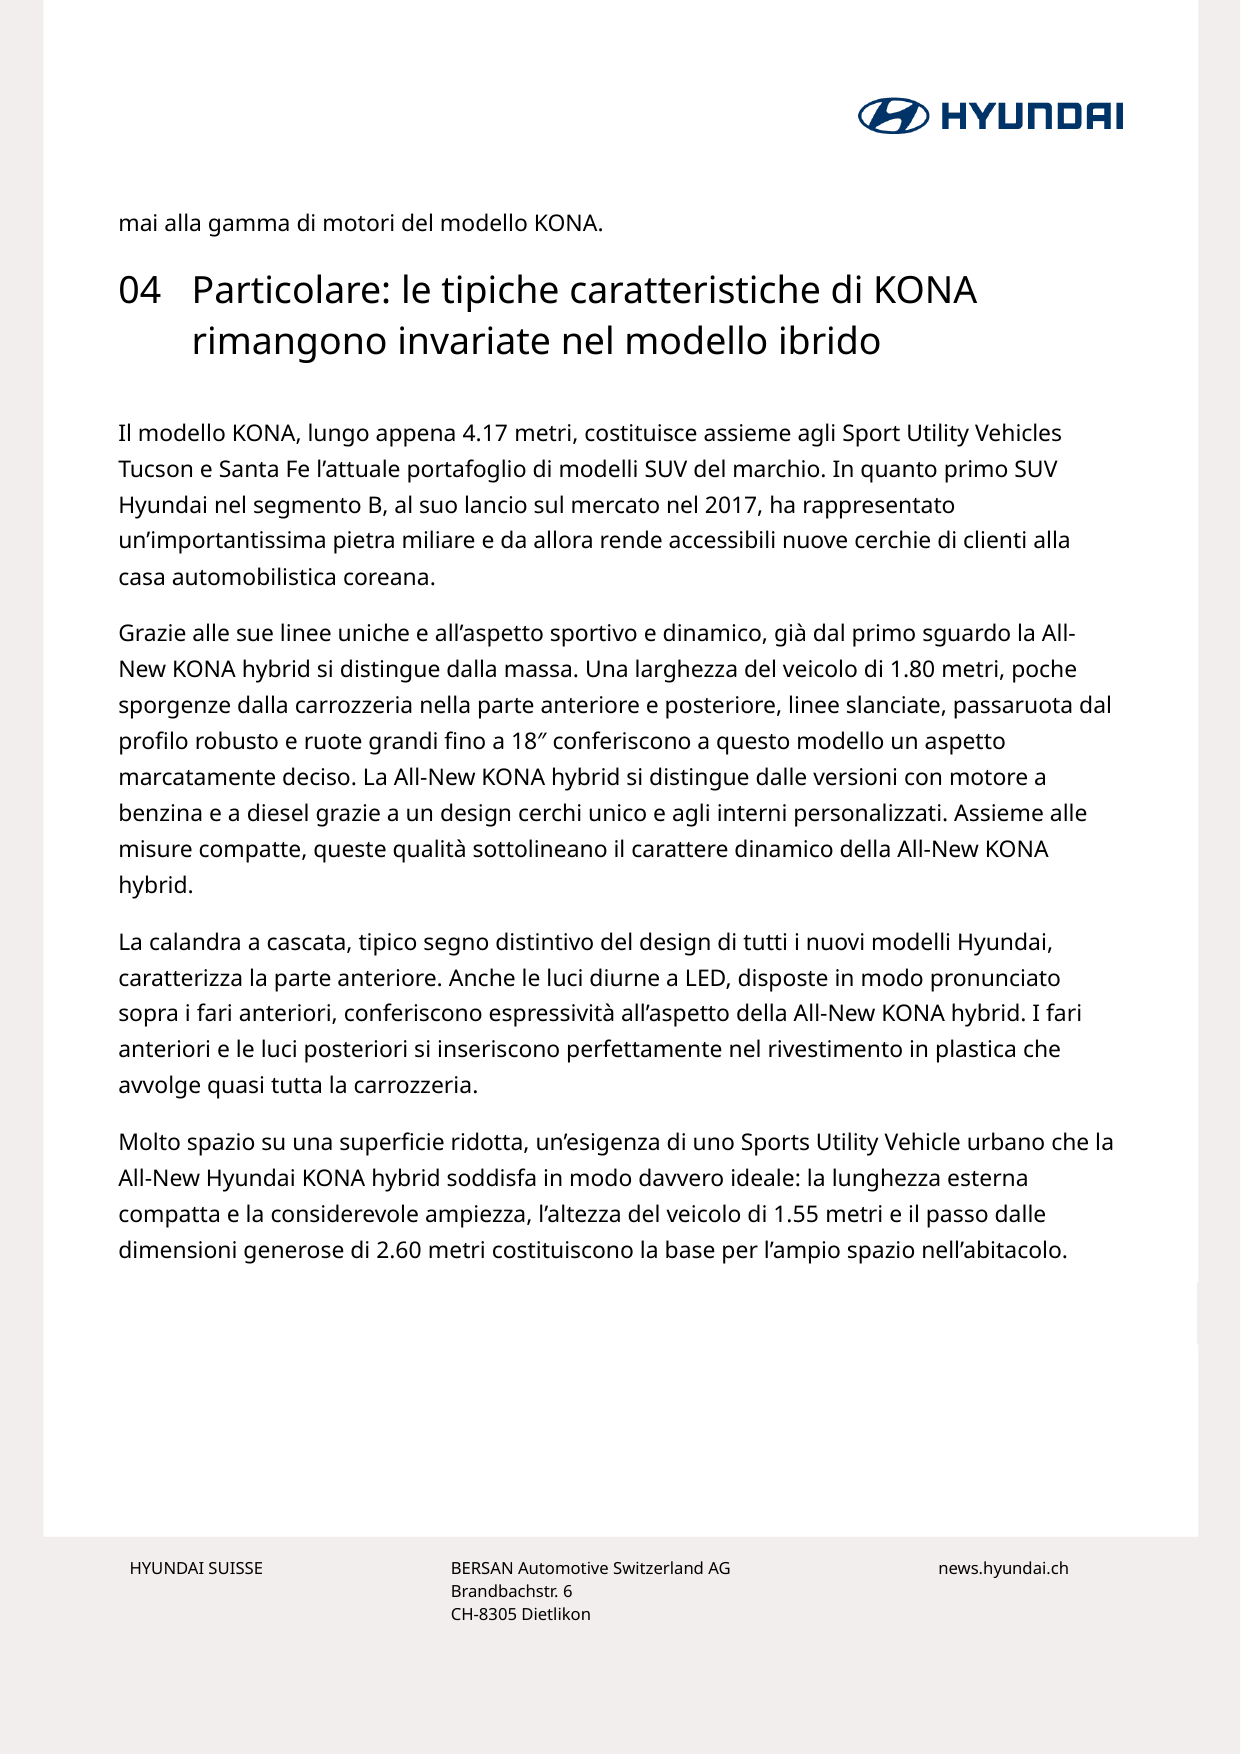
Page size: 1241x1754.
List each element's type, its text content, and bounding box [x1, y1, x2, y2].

text Il modello KONA, lungo appena 4.17 metri, costituisce assieme agli Sport Utility Vehicles Tucson e Santa Fe l’attuale portafoglio di modelli SUV del marchio. In quanto primo SUV Hyundai nel segmento B, al suo lancio sul mercato nel 2017, ha rappresentato un’importantissima pietra miliare e da allora rende accessibili nuove cerchie di clienti alla casa automobilistica coreana. [118, 417, 1122, 592]
text La calandra a cascata, tipico segno distintivo del design di tutti i nuovi modelli Hyundai, caratterizza la parte anteriore. Anche le luci diurne a LED, disposte in modo pronunciato sopra i fari anteriori, conferiscono espressività all’aspetto della All-New KONA hybrid. I fari anteriori e le luci posteriori si inseriscono perfettamente nel rivestimento in plastica che avvolge quasi tutta la carrozzeria. [118, 926, 1122, 1101]
text Molto spazio su una superficie ridotta, un’esigenza di uno Sports Utility Vehicle urbano che la All-New Hyundai KONA hybrid soddisfa in modo davvero ideale: la lunghezza esterna compatta e la considerevole ampiezza, l’altezza del veicolo di 1.55 metri e il passo dalle dimensioni generose di 2.60 metri costituiscono la base per l’ampio spazio nell’abitacolo. [118, 1126, 1122, 1265]
text Particolare: le tipiche caratteristiche di KONA rimangono invariate nel modello ibrido [118, 263, 1122, 417]
text Grazie alle sue linee uniche e all’aspetto sportivo e dinamico, già dal primo sguardo la All-New KONA hybrid si distingue dalla massa. Una larghezza del veicolo di 1.80 metri, poche sporgenze dalla carrozzeria nella parte anteriore e posteriore, linee slanciate, passaruota dal profilo robusto e ruote grandi fino a 18″ conferiscono a questo modello un aspetto marcatamente deciso. La All-New KONA hybrid si distingue dalle versioni con motore a benzina e a diesel grazie a un design cerchi unico e agli interni personalizzati. Assieme alle misure compatte, queste qualità sottolineano il carattere dinamico della All-New KONA hybrid. [118, 617, 1122, 900]
picture [0, 0, 1241, 1754]
